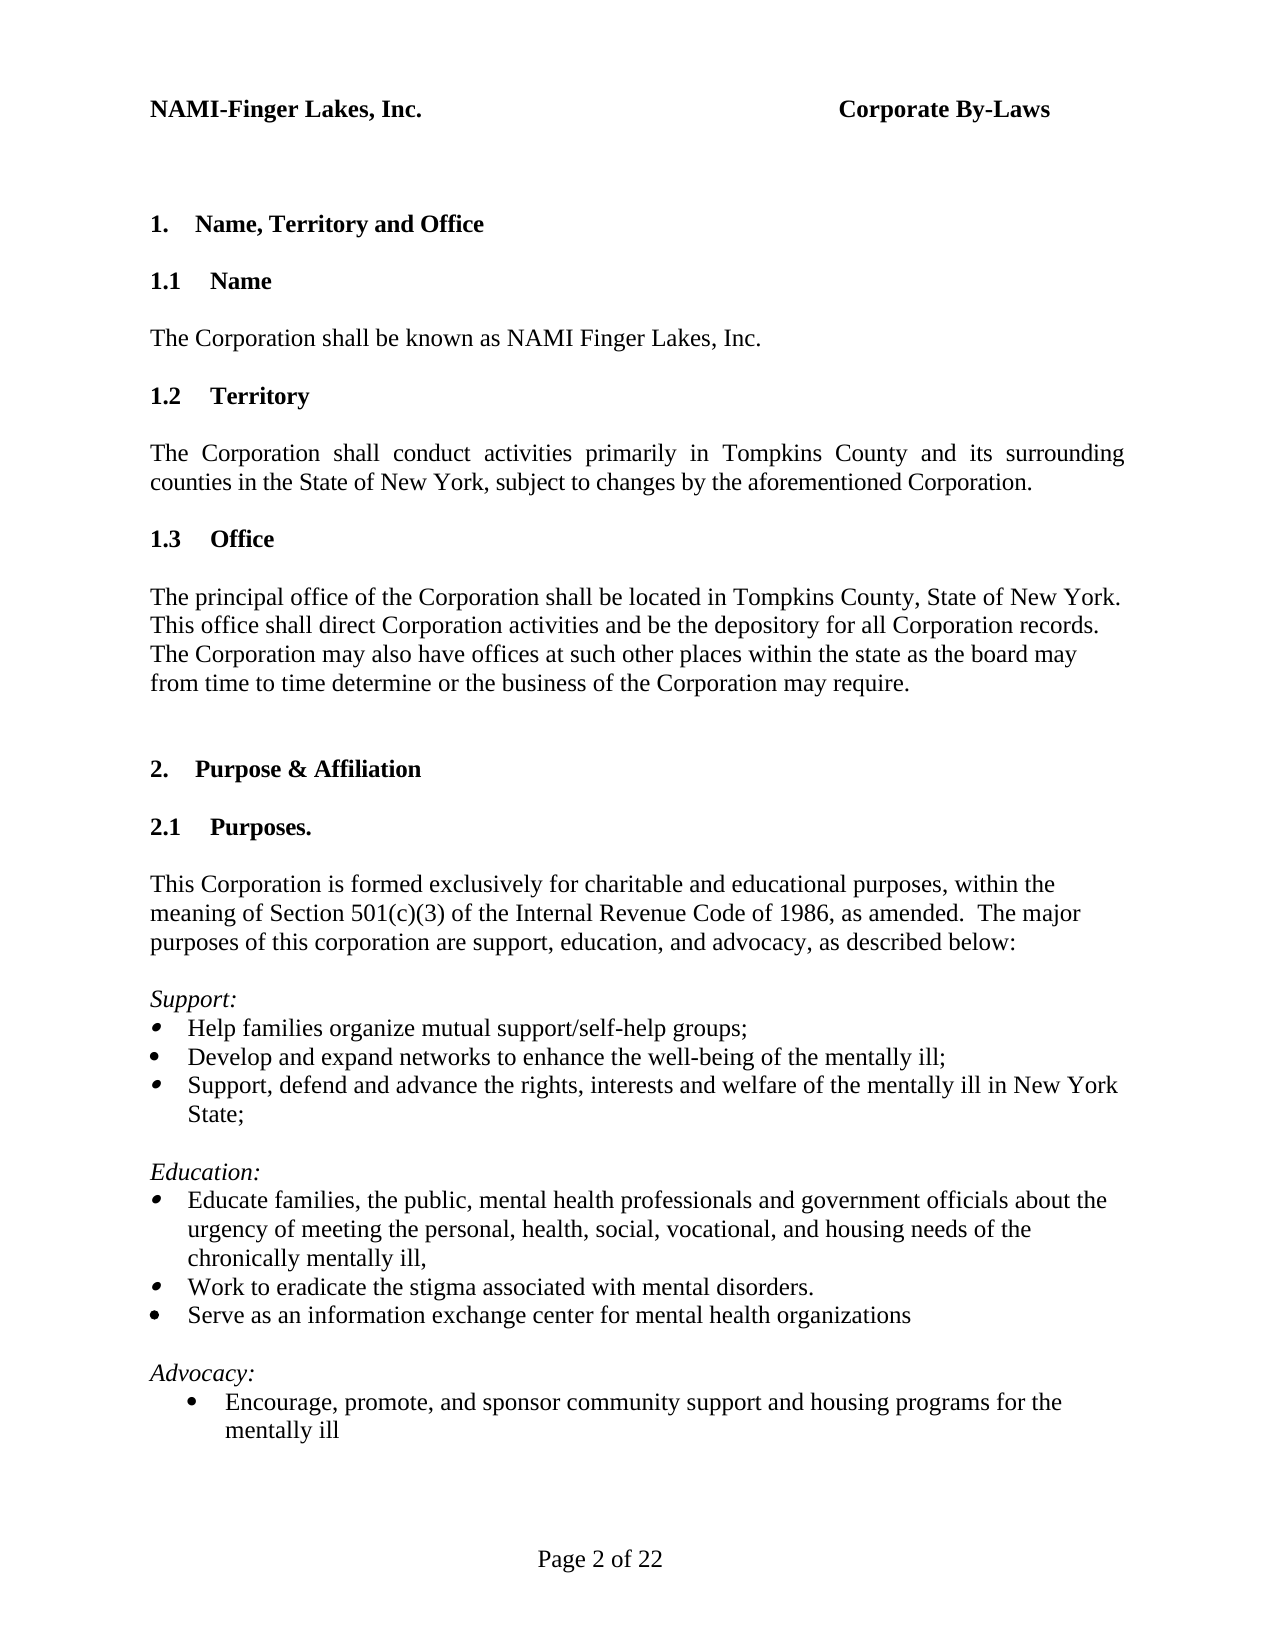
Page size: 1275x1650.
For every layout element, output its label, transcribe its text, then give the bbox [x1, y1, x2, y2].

text Advocacy: [150, 1358, 1125, 1387]
list Serve as an information exchange center for mental health organizations [150, 1300, 1125, 1329]
subtitle Name [150, 266, 1125, 295]
list Educate families, the public, mental health professionals and government officials about the urgency of meeting the personal, health, social, vocational, and housing needs of the chronically mentally ill, [150, 1185, 1125, 1272]
text Education: [150, 1157, 1125, 1185]
list Work to eradicate the stigma associated with mental disorders. [150, 1272, 1125, 1300]
subtitle Office [150, 524, 1125, 553]
subtitle Name, Territory and Office [150, 209, 1125, 237]
subtitle Purposes. [150, 812, 1125, 840]
subtitle Territory [150, 381, 1125, 409]
text This Corporation is formed exclusively for charitable and educational purposes, within the meaning of Section 501(c)(3) of the Internal Revenue Code of 1986, as amended. The major purposes of this corporation are support, education, and advocacy, as described below: [150, 869, 1125, 955]
subtitle Purpose & Affiliation [150, 754, 1125, 783]
text Support: [150, 984, 1125, 1013]
text The Corporation shall be known as NAMI Finger Lakes, Inc. [150, 323, 1125, 352]
text The principal office of the Corporation shall be located in Tompkins County, State of New York. This office shall direct Corporation activities and be the depository for all Corporation records. The Corporation may also have offices at such other places within the state as the board may from time to time determine or the business of the Corporation may require. [150, 582, 1125, 697]
text The Corporation shall conduct activities primarily in Tompkins County and its surrounding counties in the State of New York, subject to changes by the aforementioned Corporation. [150, 438, 1125, 496]
list Encourage, promote, and sponsor community support and housing programs for the mentally ill [187, 1387, 1125, 1444]
list Help families organize mutual support/self-help groups; [150, 1013, 1125, 1042]
list Develop and expand networks to enhance the well-being of the mentally ill; [150, 1042, 1125, 1070]
list Support, defend and advance the rights, interests and welfare of the mentally ill in New York State; [150, 1070, 1125, 1128]
